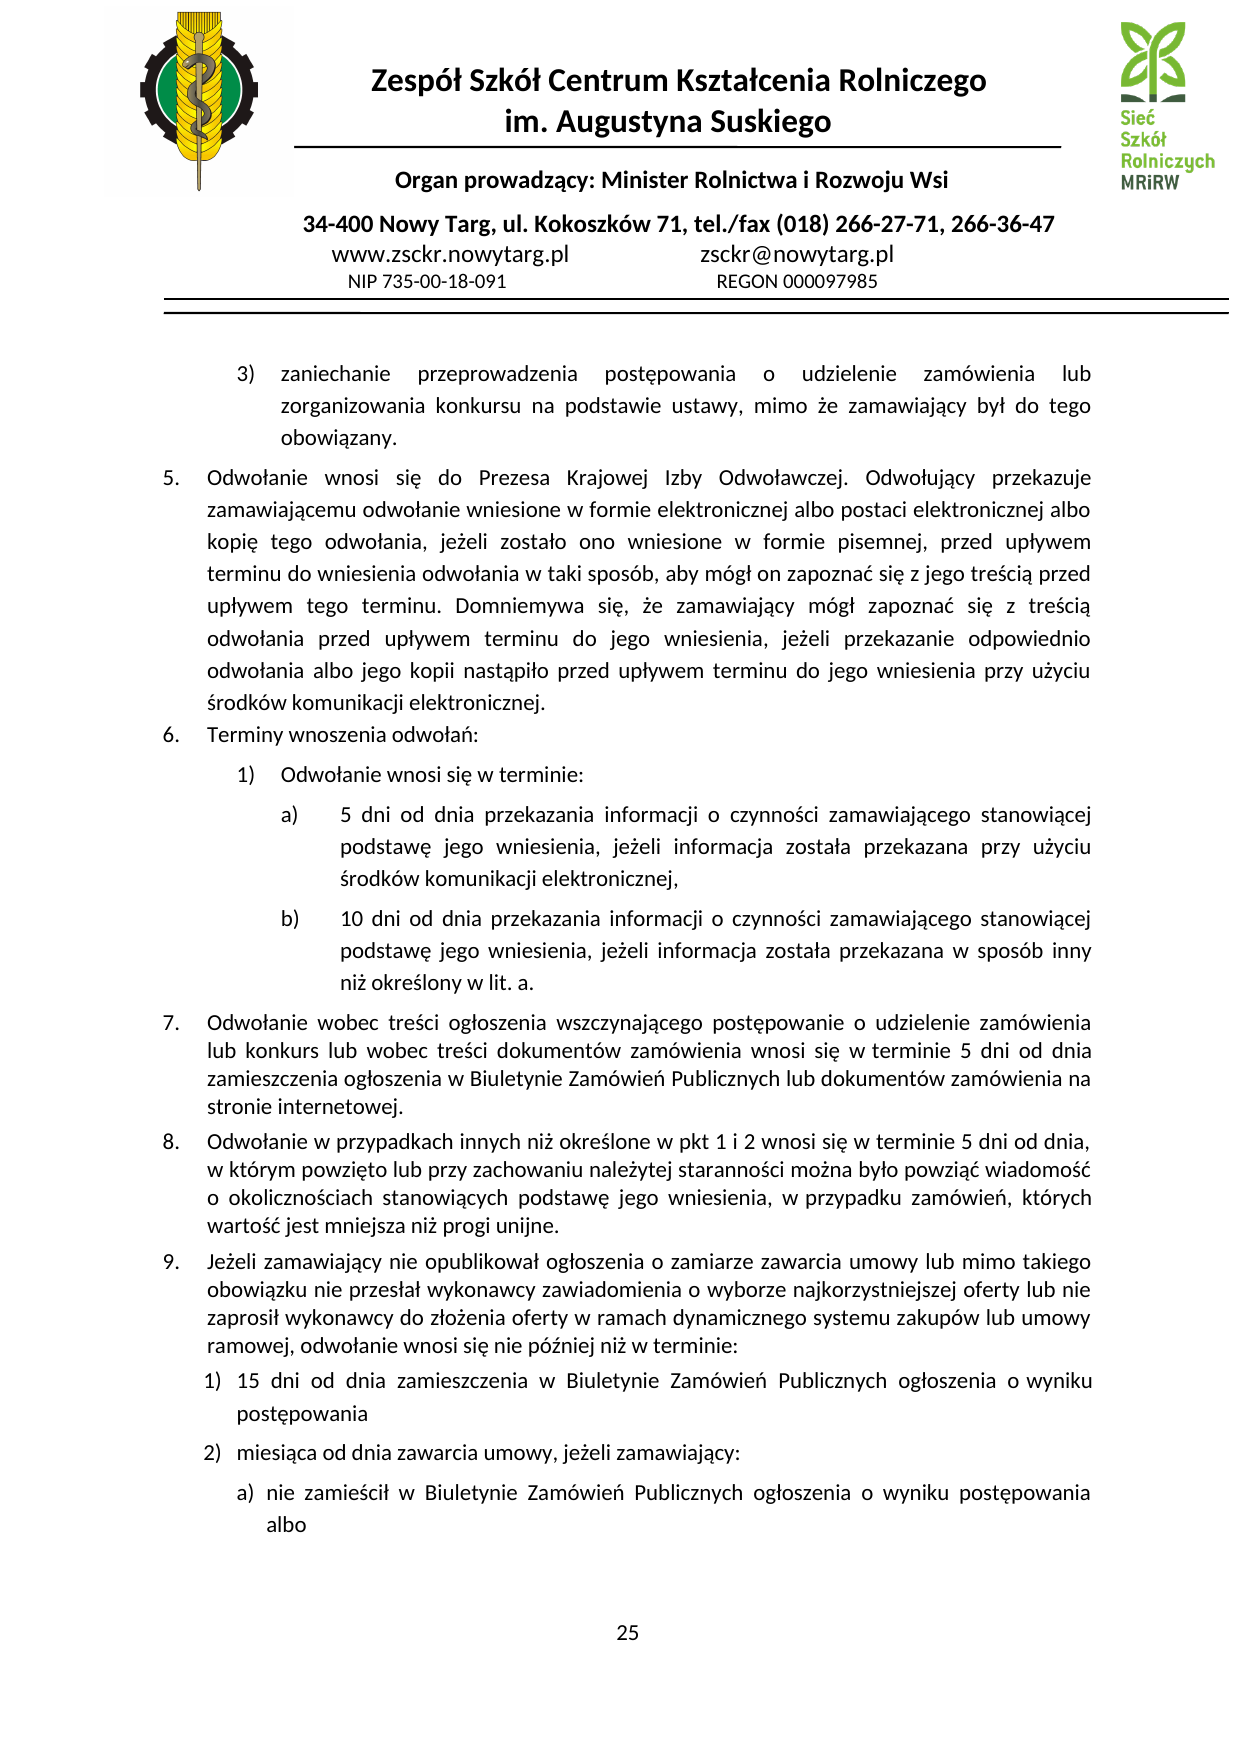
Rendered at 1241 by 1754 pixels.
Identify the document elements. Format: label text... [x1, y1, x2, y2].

list Odwołanie w przypadkach innych niż określone w pkt 1 i 2 wnosi się w terminie 5 dni od dnia, w którym powzięto lub przy zachowaniu należytej staranności można było powziąć wiadomość o okolicznościach stanowiących podstawę jego wniesienia, w przypadku zamówień, których wartość jest mniejsza niż progi unijne. [162, 1127, 1093, 1239]
list Terminy wnoszenia odwołań: [162, 720, 1093, 748]
list a) nie zamieścił w Biuletynie Zamówień Publicznych ogłoszenia o wyniku postępowania albo [236, 1478, 1093, 1538]
list a) 5 dni od dnia przekazania informacji o czynności zamawiającego stanowiącej podstawę jego wniesienia, jeżeli informacja została przekazana przy użyciu środków komunikacji elektronicznej, [281, 800, 1093, 892]
picture [1105, 6, 1229, 204]
list b) 10 dni od dnia przekazania informacji o czynności zamawiającego stanowiącej podstawę jego wniesienia, jeżeli informacja została przekazana w sposób inny niż określony w lit. a. [281, 904, 1093, 996]
picture [103, 6, 295, 197]
list Jeżeli zamawiający nie opublikował ogłoszenia o zamiarze zawarcia umowy lub mimo takiego obowiązku nie przesłał wykonawcy zawiadomienia o wyborze najkorzystniejszej oferty lub nie zaprosił wykonawcy do złożenia oferty w ramach dynamicznego systemu zakupów lub umowy ramowej, odwołanie wnosi się nie później niż w terminie: [162, 1247, 1093, 1359]
list 3) zaniechanie przeprowadzenia postępowania o udzielenie zamówienia lub zorganizowania konkursu na podstawie ustawy, mimo że zamawiający był do tego obowiązany. [236, 359, 1093, 451]
list 15 dni od dnia zamieszczenia w Biuletynie Zamówień Publicznych ogłoszenia o wyniku postępowania [222, 1367, 1093, 1427]
list miesiąca od dnia zawarcia umowy, jeżeli zamawiający: [222, 1438, 1093, 1466]
list Odwołanie wobec treści ogłoszenia wszczynającego postępowanie o udzielenie zamówienia lub konkurs lub wobec treści dokumentów zamówienia wnosi się w terminie 5 dni od dnia zamieszczenia ogłoszenia w Biuletynie Zamówień Publicznych lub dokumentów zamówienia na stronie internetowej. [162, 1008, 1093, 1120]
list Odwołanie wnosi się do Prezesa Krajowej Izby Odwoławczej. Odwołujący przekazuje zamawiającemu odwołanie wniesione w formie elektronicznej albo postaci elektronicznej albo kopię tego odwołania, jeżeli zostało ono wniesione w formie pisemnej, przed upływem terminu do wniesienia odwołania w taki sposób, aby mógł on zapoznać się z jego treścią przed upływem tego terminu. Domniemywa się, że zamawiający mógł zapoznać się z treścią odwołania przed upływem terminu do jego wniesienia, jeżeli przekazanie odpowiednio odwołania albo jego kopii nastąpiło przed upływem terminu do jego wniesienia przy użyciu środków komunikacji elektronicznej. [162, 463, 1093, 716]
list 1) Odwołanie wnosi się w terminie: [236, 760, 1093, 788]
